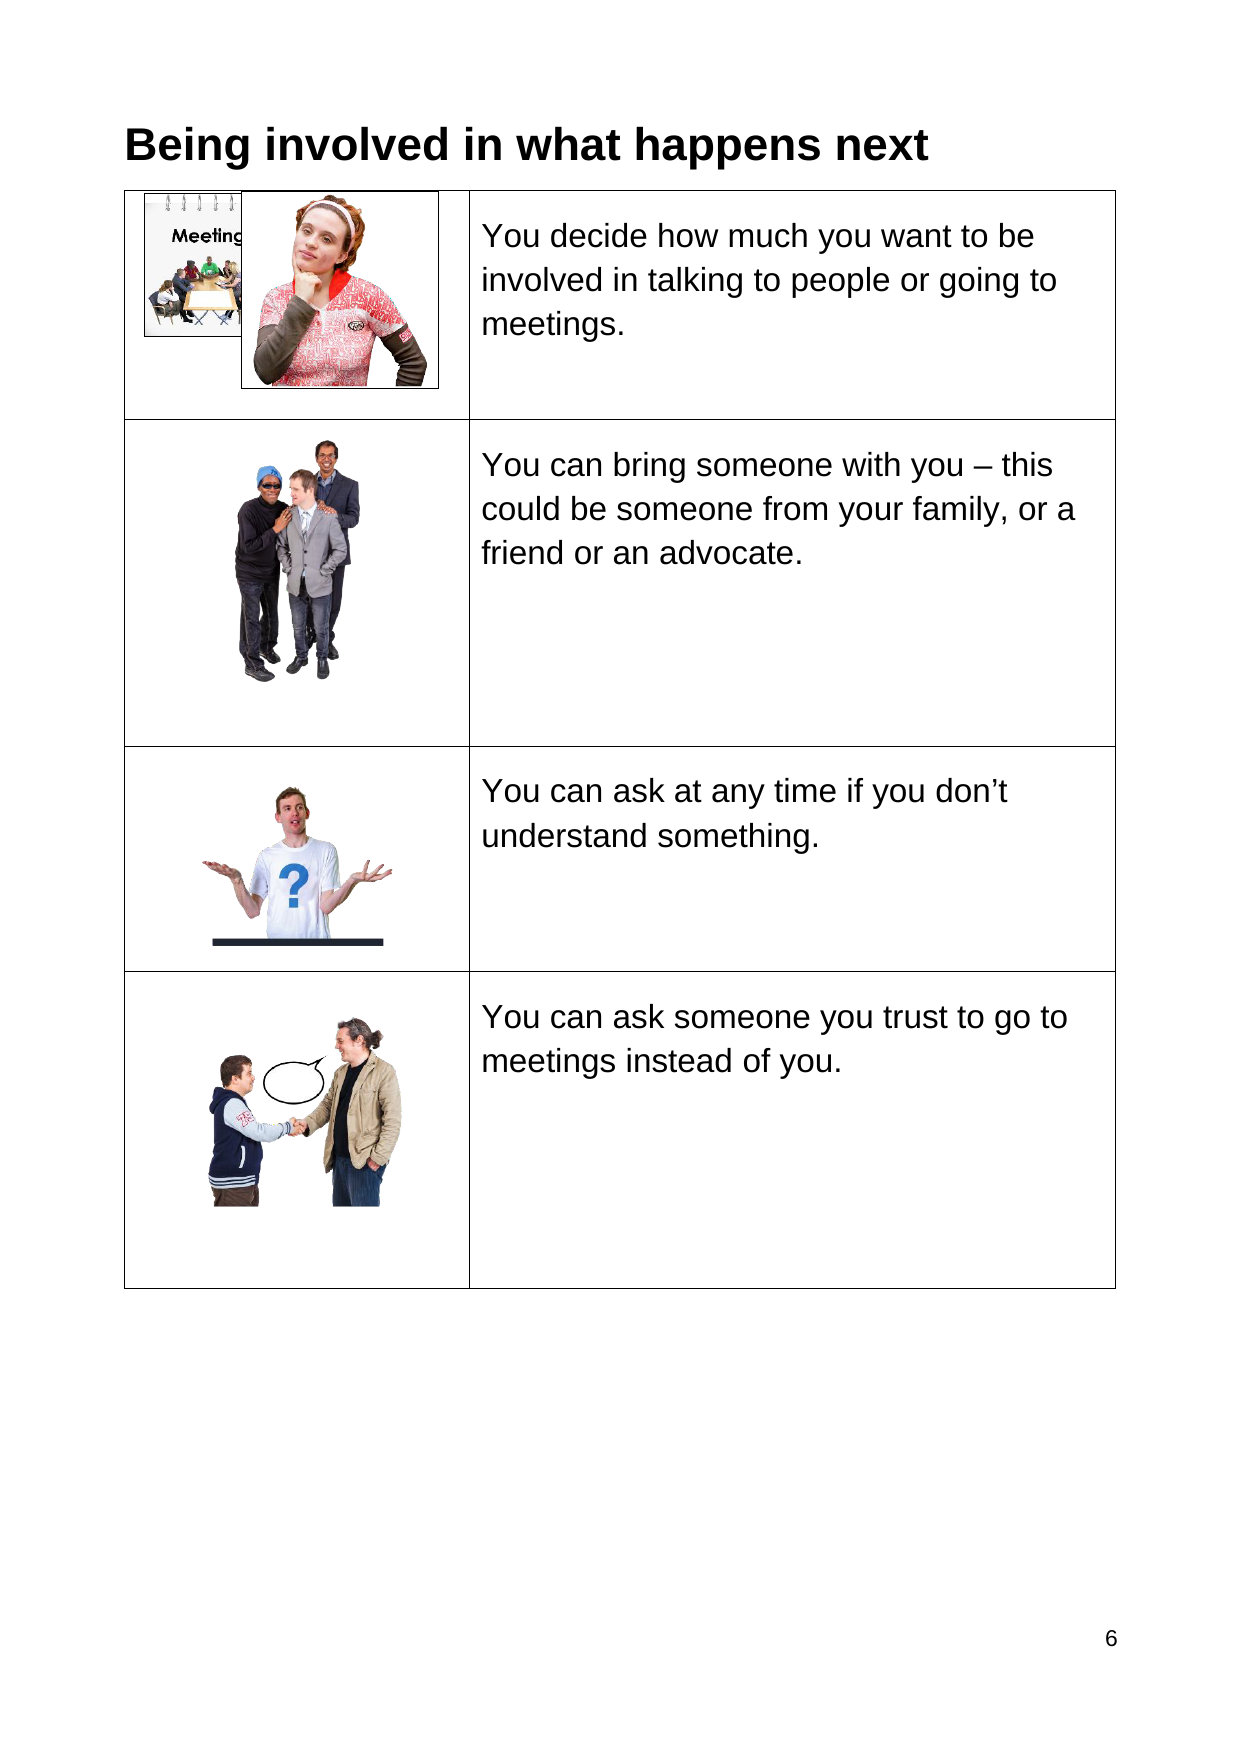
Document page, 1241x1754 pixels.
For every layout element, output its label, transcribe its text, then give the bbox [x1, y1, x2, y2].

table_cell You can ask someone you trust to go to meetings instead of you. [470, 972, 1115, 1288]
table_cell [125, 747, 469, 971]
picture [202, 786, 393, 946]
table_header [125, 191, 469, 419]
picture [173, 435, 425, 687]
table_cell [125, 972, 469, 1288]
table_cell You can bring someone with you – this could be someone from your family, or a friend or an advocate. [470, 420, 1115, 746]
table_cell You can ask at any time if you don’t understand something. [470, 747, 1115, 971]
table_cell [125, 420, 469, 746]
table_header You decide how much you want to be involved in talking to people or going to meetings. [470, 191, 1115, 419]
picture [207, 1017, 402, 1207]
